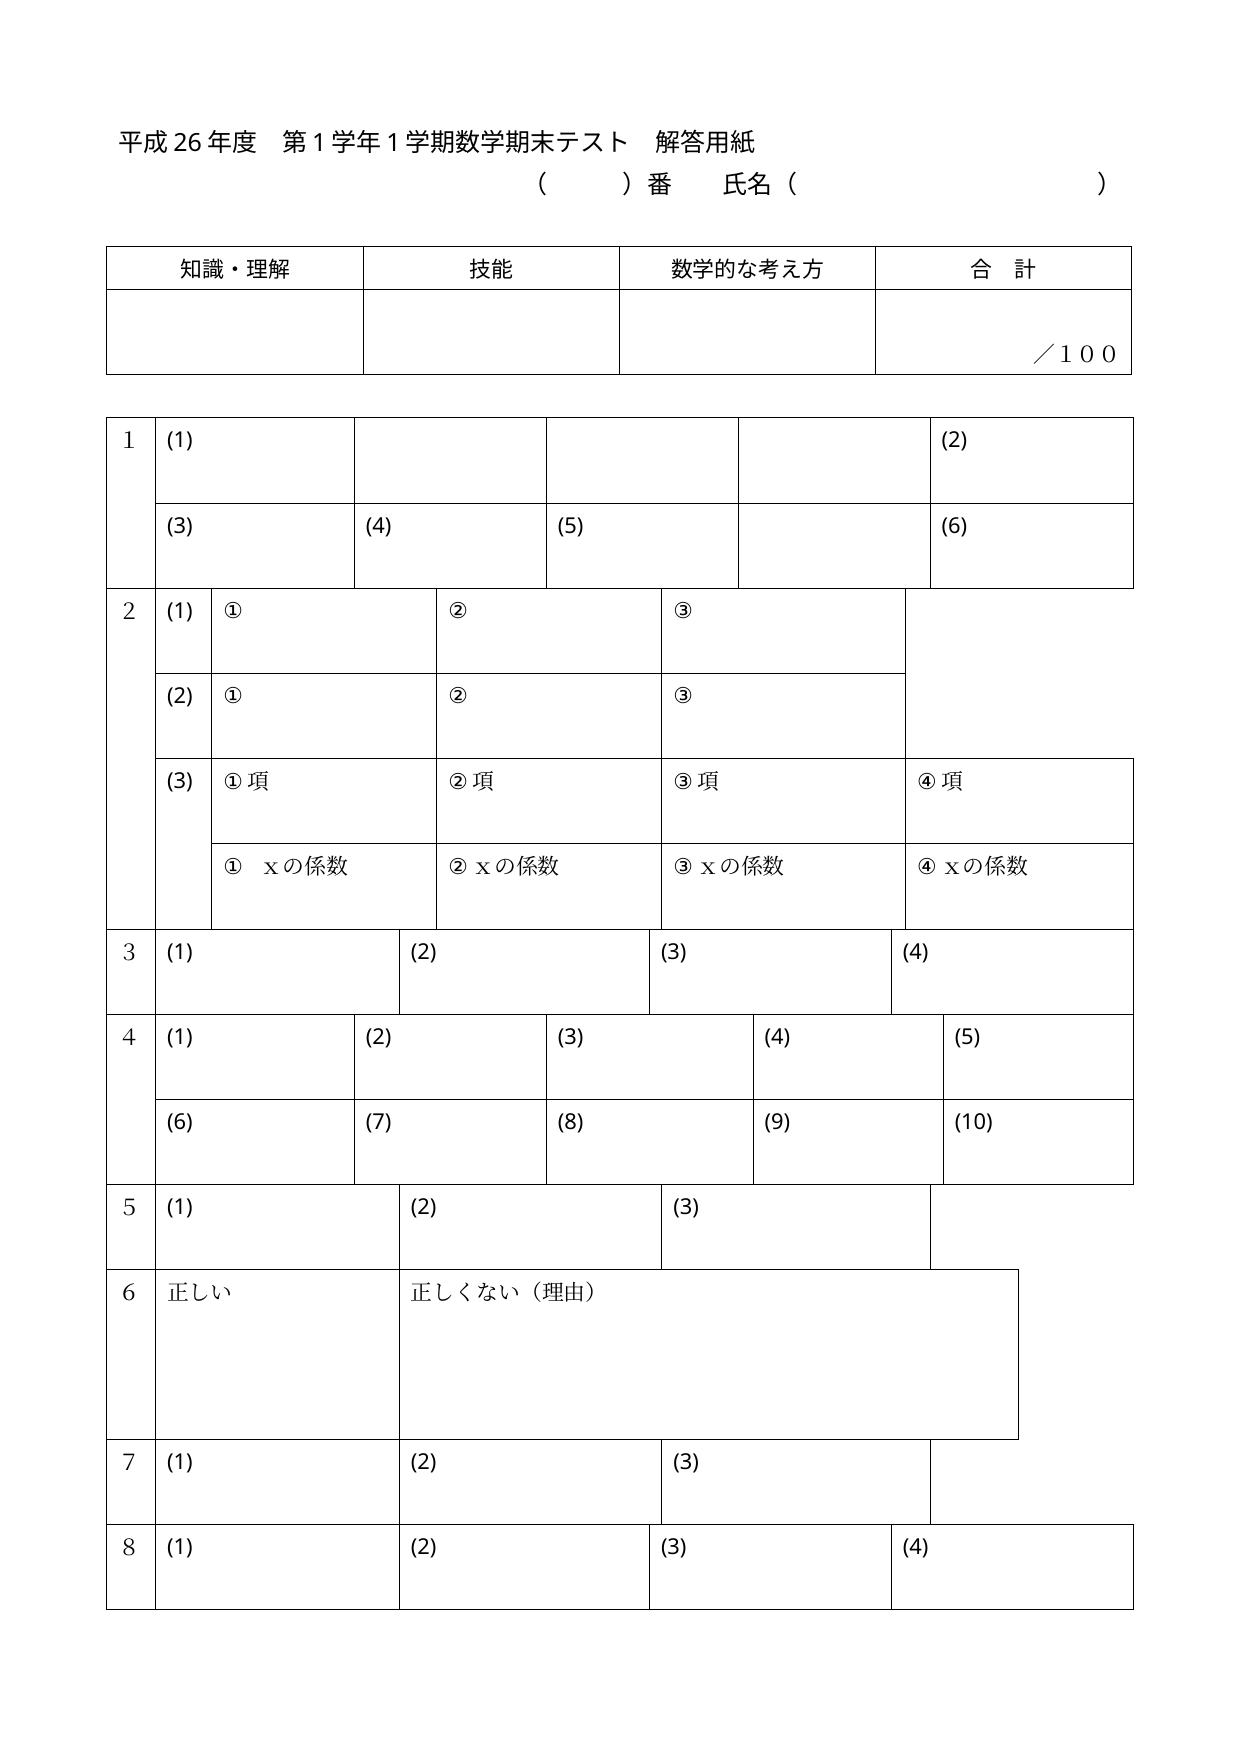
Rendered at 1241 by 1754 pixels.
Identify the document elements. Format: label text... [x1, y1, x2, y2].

table_header 数学的な考え方 [620, 247, 875, 289]
table_cell (2) [400, 1440, 661, 1524]
table_cell (4) [754, 1015, 943, 1099]
table_header １ [107, 418, 155, 588]
table_cell [620, 290, 875, 374]
table_cell (3) [650, 1525, 891, 1609]
table_header 合 計 [876, 247, 1131, 289]
table_cell (3) [662, 1185, 930, 1269]
table_cell (2) [400, 1525, 649, 1609]
table_cell ６ [107, 1270, 155, 1439]
table_cell ④ｘの係数 [906, 844, 1133, 928]
table_cell (5) [547, 504, 738, 588]
table_cell ②項 [437, 759, 661, 843]
table_cell [364, 290, 619, 374]
table_cell [107, 290, 363, 374]
table_cell 正しくない（理由） [400, 1270, 1018, 1439]
table_cell ①項 [212, 759, 436, 843]
table_cell ２ [107, 589, 155, 928]
table_cell (9) [754, 1100, 943, 1184]
table_cell (3) [662, 1440, 930, 1524]
table_cell ③ [662, 674, 905, 758]
table_cell ② [437, 674, 661, 758]
table_cell (1) [156, 589, 211, 673]
text （ ）番 氏名（ ） [118, 162, 1122, 204]
table_cell (1) [156, 1185, 399, 1269]
table_cell (10) [944, 1100, 1133, 1184]
table_cell (2) [355, 1015, 546, 1099]
table_cell (3) [650, 930, 891, 1014]
table_cell (3) [547, 1015, 753, 1099]
table_cell ③ [662, 589, 905, 673]
table_header [355, 418, 546, 502]
table_cell 正しい [156, 1270, 399, 1439]
table_cell (6) [931, 504, 1133, 588]
table_cell (4) [892, 1525, 1133, 1609]
table_cell ３ [107, 930, 155, 1014]
table_header (2) [931, 418, 1133, 502]
table_header 技能 [364, 247, 619, 289]
table_cell ５ [107, 1185, 155, 1269]
table_cell [739, 504, 930, 588]
table_cell (2) [400, 930, 649, 1014]
table_cell ｘの係数 [212, 844, 436, 928]
table_cell (5) [944, 1015, 1133, 1099]
table_cell (8) [547, 1100, 753, 1184]
table_cell ② [437, 589, 661, 673]
table_cell (3) [156, 504, 354, 588]
table_cell ４ [107, 1015, 155, 1184]
table_cell ① [212, 589, 436, 673]
table_cell ８ [107, 1525, 155, 1609]
table_header (1) [156, 418, 354, 502]
table_cell ③項 [662, 759, 905, 843]
table_cell (3) [156, 759, 211, 928]
table_header 知識・理解 [107, 247, 363, 289]
table_cell (4) [355, 504, 546, 588]
text 平成26年度 第1学年1学期数学期末テスト 解答用紙 [118, 119, 1122, 162]
table_header [739, 418, 930, 502]
table_cell ① [212, 674, 436, 758]
table_cell ②ｘの係数 [437, 844, 661, 928]
table_cell (1) [156, 1015, 354, 1099]
table_cell (1) [156, 1440, 399, 1524]
table_cell ／１００ [876, 290, 1131, 374]
table_cell (2) [156, 674, 211, 758]
table_cell (6) [156, 1100, 354, 1184]
table_cell (2) [400, 1185, 661, 1269]
table_header [547, 418, 738, 502]
table_cell (1) [156, 930, 399, 1014]
table_cell ③ｘの係数 [662, 844, 905, 928]
table_cell (7) [355, 1100, 546, 1184]
table_cell ７ [107, 1440, 155, 1524]
table_cell (1) [156, 1525, 399, 1609]
table_cell ④項 [906, 759, 1133, 843]
table_cell (4) [892, 930, 1133, 1014]
